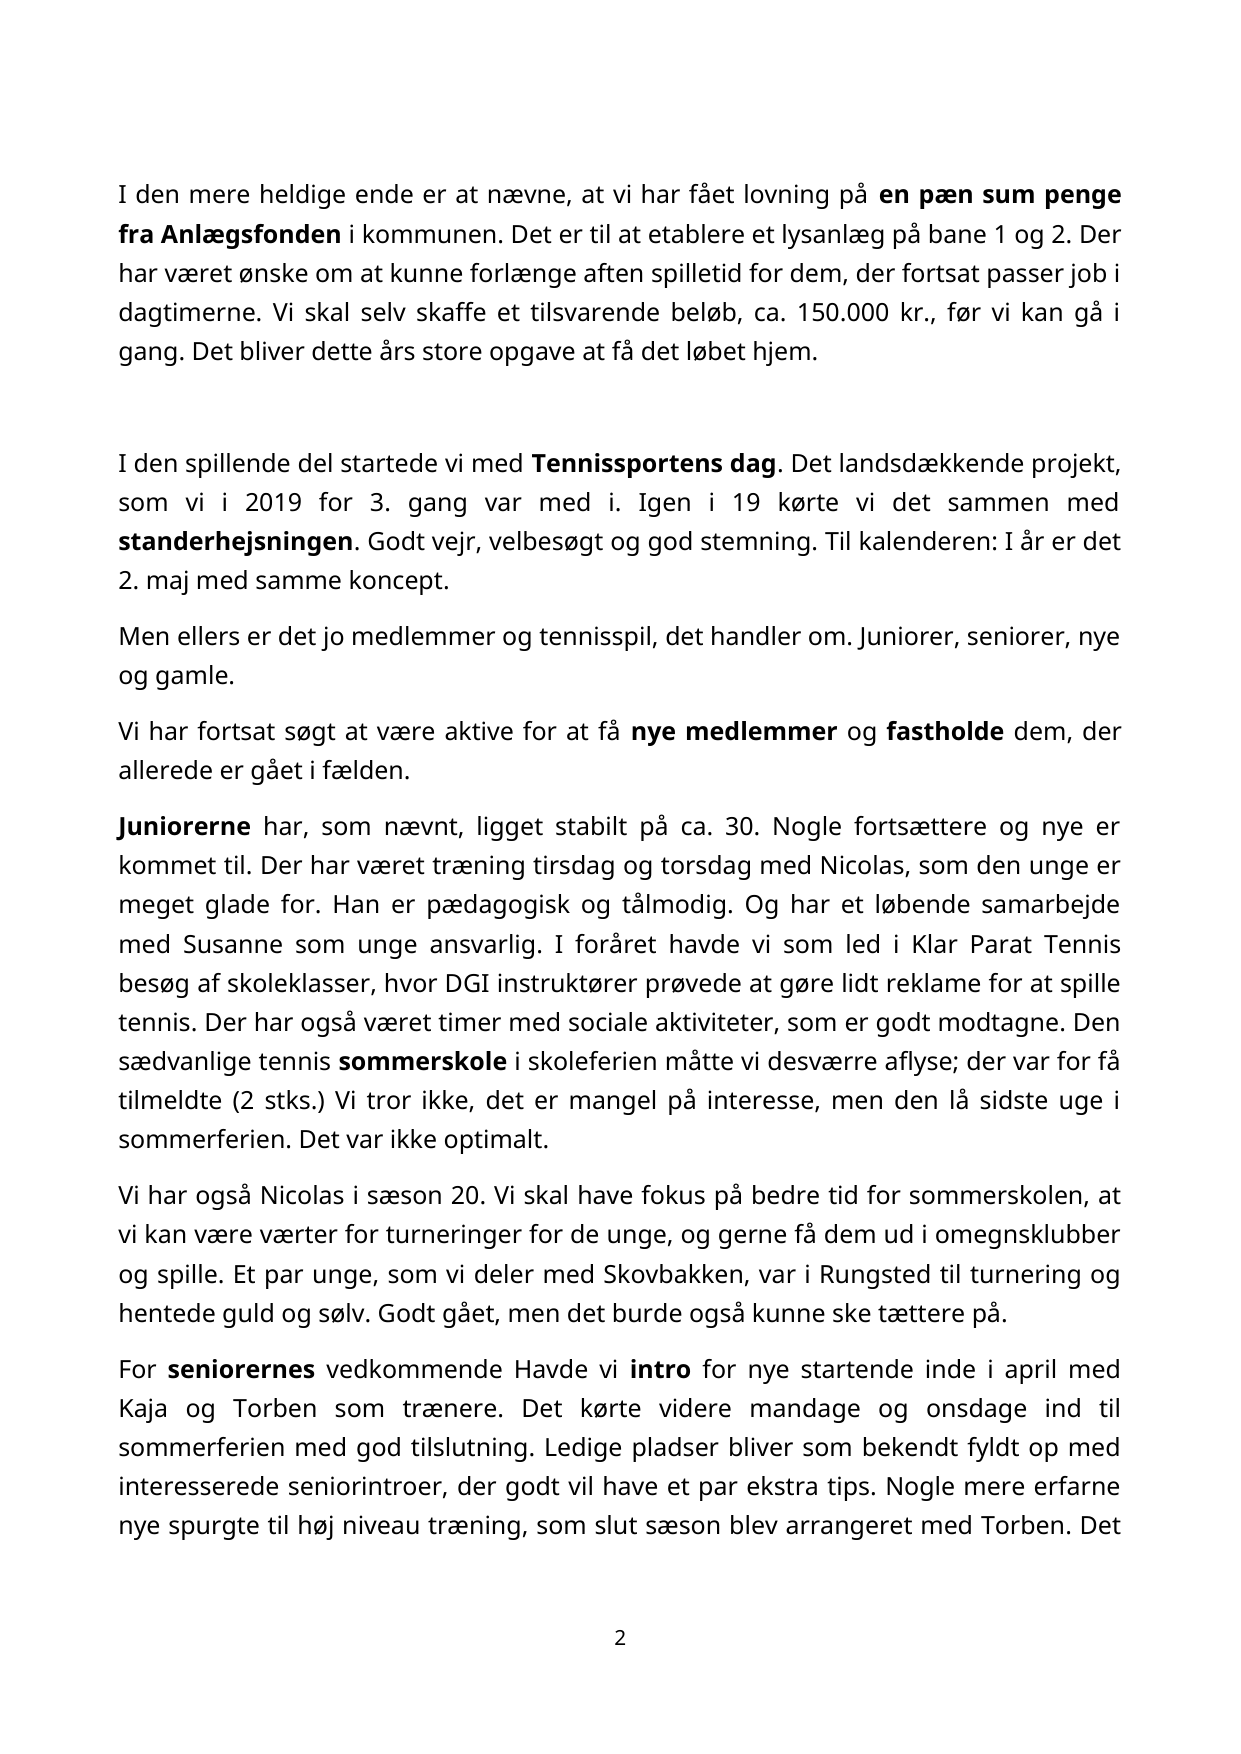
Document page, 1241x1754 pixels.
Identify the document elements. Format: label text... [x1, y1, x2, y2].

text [118, 1351, 1122, 1542]
text I den mere heldige ende er at nævne, at vi har fået lovning på en pæn sum penge fra Anlægsfonden i kommunen. Det er til at etablere et lysanlæg på bane 1 og 2. Der har været ønske om at kunne forlænge aften spilletid for dem, der fortsat passer job i dagtimerne. Vi skal selv skaffe et tilsvarende beløb, ca. 150.000 kr., før vi kan gå i gang. Det bliver dette års store opgave at få det løbet hjem. [118, 177, 1122, 368]
text Men ellers er det jo medlemmer og tennisspil, det handler om. Juniorer, seniorer, nye og gamle. [118, 619, 1122, 692]
text Vi har også Nicolas i sæson 20. Vi skal have fokus på bedre tid for sommerskolen, at vi kan være værter for turneringer for de unge, og gerne få dem ud i omegnsklubber og spille. Et par unge, som vi deler med Skovbakken, var i Rungsted til turnering og hentede guld og sølv. Godt gået, men det burde også kunne ske tættere på. [118, 1178, 1122, 1329]
text I den spillende del startede vi med Tennissportens dag. Det landsdækkende projekt, som vi i 2019 for 3. gang var med i. Igen i 19 kørte vi det sammen med standerhejsningen. Godt vejr, velbesøgt og god stemning. Til kalenderen: I år er det 2. maj med samme koncept. [118, 446, 1122, 597]
text Vi har fortsat søgt at være aktive for at få nye medlemmer og fastholde dem, der allerede er gået i fælden. [118, 714, 1122, 787]
text Juniorerne har, som nævnt, ligget stabilt på ca. 30. Nogle fortsættere og nye er kommet til. Der har været træning tirsdag og torsdag med Nicolas, som den unge er meget glade for. Han er pædagogisk og tålmodig. Og har et løbende samarbejde med Susanne som unge ansvarlig. I foråret havde vi som led i Klar Parat Tennis besøg af skoleklasser, hvor DGI instruktører prøvede at gøre lidt reklame for at spille tennis. Der har også været timer med sociale aktiviteter, som er godt modtagne. Den sædvanlige tennis sommerskole i skoleferien måtte vi desværre aflyse; der var for få tilmeldte (2 stks.) Vi tror ikke, det er mangel på interesse, men den lå sidste uge i sommerferien. Det var ikke optimalt. [118, 809, 1122, 1156]
